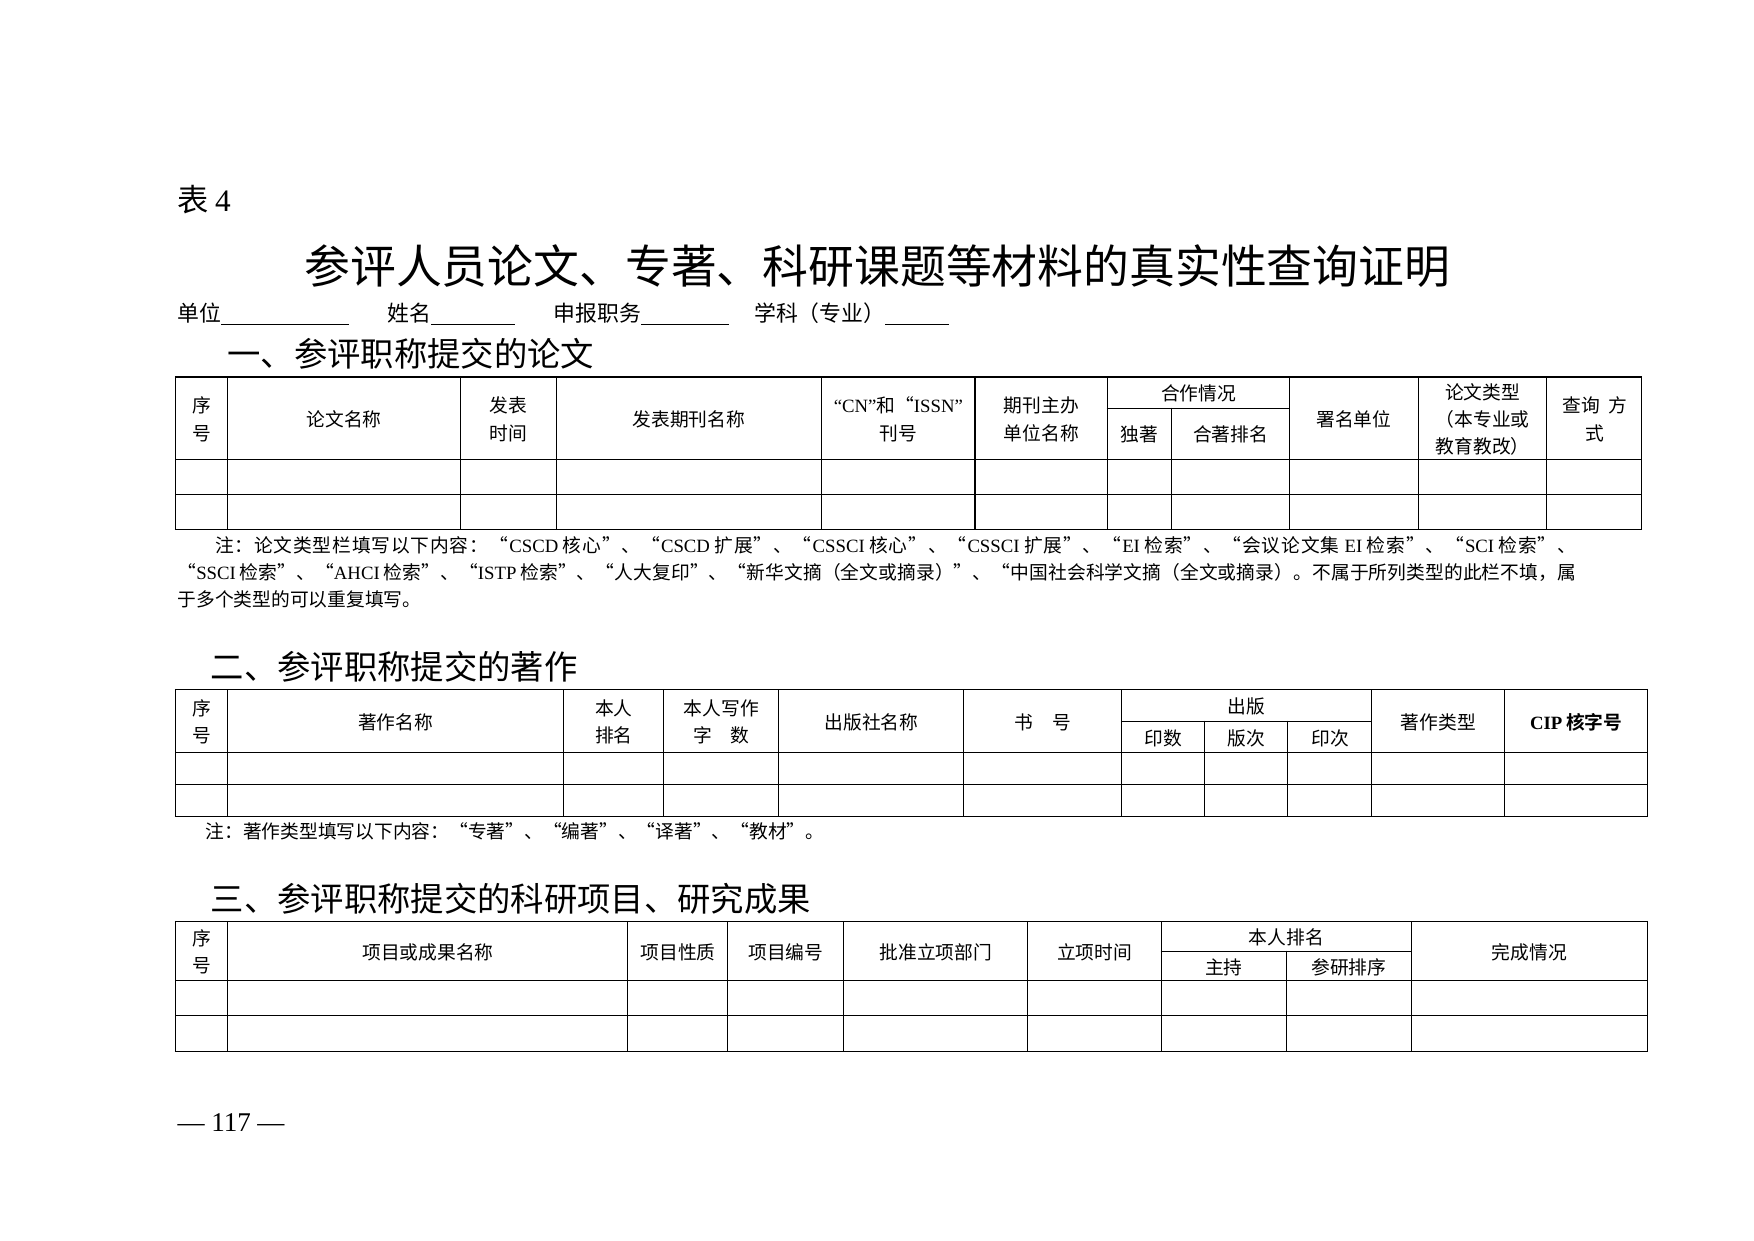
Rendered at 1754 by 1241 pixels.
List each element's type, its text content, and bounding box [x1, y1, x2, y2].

table_header 立项时间 [1028, 922, 1161, 980]
text 三、参评职称提交的科研项目、研究成果 [177, 873, 1577, 921]
table_header 序号 [176, 690, 227, 752]
table_header 查询 方式 [1547, 378, 1641, 459]
table_header 序号 [176, 922, 227, 980]
text 表4 [177, 165, 1577, 230]
table_cell [1372, 785, 1504, 816]
table_cell [1122, 785, 1204, 816]
table_cell 主持 [1162, 952, 1286, 980]
table_cell [728, 981, 843, 1015]
table_cell [976, 460, 1107, 494]
text 一、参评职称提交的论文 [177, 328, 1577, 376]
table_header 署名单位 [1290, 378, 1418, 459]
table_cell [461, 460, 556, 494]
table_cell [1287, 981, 1411, 1015]
table_header CIP核字号 [1505, 690, 1647, 752]
table_cell [1028, 981, 1161, 1015]
table_cell [1290, 460, 1418, 494]
table_cell [1288, 785, 1371, 816]
table_header 序号 [176, 378, 227, 459]
table_header 著作名称 [228, 690, 563, 752]
table_header 项目编号 [728, 922, 843, 980]
table_header 项目性质 [628, 922, 727, 980]
table_cell [628, 1016, 727, 1051]
table_header 期刊主办 单位名称 [976, 378, 1107, 459]
table_cell [1205, 753, 1287, 784]
table_cell [228, 785, 563, 816]
table_header 本人写作 字 数 [664, 690, 778, 752]
text 参评人员论文、专著、科研课题等材料的真实性查询证明 [177, 230, 1577, 296]
table_header 合作情况 [1108, 378, 1289, 407]
table_cell 合著排名 [1172, 409, 1289, 459]
table_header 出版社名称 [779, 690, 963, 752]
table_cell [1505, 753, 1647, 784]
table_cell [844, 1016, 1027, 1051]
table_cell [964, 753, 1121, 784]
table_header 批准立项部门 [844, 922, 1027, 980]
table_cell [228, 495, 460, 529]
table_cell [976, 495, 1107, 529]
table_cell [1505, 785, 1647, 816]
table_header 项目或成果名称 [228, 922, 627, 980]
table_cell [1547, 495, 1641, 529]
table_cell [176, 981, 227, 1015]
table_cell [228, 460, 460, 494]
text 单位 姓名 申报职务 学科（专业） [177, 296, 1577, 328]
table_cell [1372, 753, 1504, 784]
table_cell 参研排序 [1287, 952, 1411, 980]
table_cell [1172, 495, 1289, 529]
table_header “CN”和“ISSN”刊号 [822, 378, 974, 459]
table_cell 印数 [1122, 722, 1204, 752]
table_cell [728, 1016, 843, 1051]
table_cell [176, 753, 227, 784]
table_cell [461, 495, 556, 529]
table_header 发表期刊名称 [557, 378, 821, 459]
table_header 本人排名 [1162, 922, 1411, 951]
table_cell [557, 495, 821, 529]
table_cell [779, 753, 963, 784]
table_header 论文类型 （本专业或 教育教改） [1419, 378, 1546, 459]
table_cell [1547, 460, 1641, 494]
text 二、参评职称提交的著作 [177, 641, 1577, 689]
table_cell [176, 495, 227, 529]
table_header 出版 [1122, 690, 1371, 721]
table_cell [228, 981, 627, 1015]
table_cell [779, 785, 963, 816]
table_cell [664, 785, 778, 816]
table_cell [1122, 753, 1204, 784]
table_cell [844, 981, 1027, 1015]
table_cell [176, 1016, 227, 1051]
table_cell [1412, 1016, 1647, 1051]
table_cell [1287, 1016, 1411, 1051]
table_header 发表 时间 [461, 378, 556, 459]
table_cell [822, 495, 974, 529]
table_cell [1419, 460, 1546, 494]
table_header 完成情况 [1412, 922, 1647, 980]
table_cell [664, 753, 778, 784]
table_cell 版次 [1205, 722, 1287, 752]
table_cell [1205, 785, 1287, 816]
table_cell [1172, 460, 1289, 494]
table_cell [1419, 495, 1546, 529]
table_cell [822, 460, 974, 494]
table_cell [1162, 1016, 1286, 1051]
table_cell [176, 785, 227, 816]
table_cell [228, 1016, 627, 1051]
table_cell [1108, 460, 1171, 494]
table_cell [1288, 753, 1371, 784]
table_cell [964, 785, 1121, 816]
table_header 本人 排名 [564, 690, 663, 752]
table_cell [557, 460, 821, 494]
table_cell 独著 [1108, 409, 1171, 459]
table_cell [628, 981, 727, 1015]
table_cell [176, 460, 227, 494]
text 注：论文类型栏填写以下内容：“CSCD核心”、“CSCD扩展”、“CSSCI核心”、“CSSCI扩展”、“EI检索”、“会议论文集EI检索”、“SCI检索”、“SSCI检索”、“AHCI检索”、“ISTP检索”、“人大复印”、“新华文摘（全文或摘录）”、“中国社会科学文摘（全文或摘录）。不属于所列类型的此栏不填，属于多个类型的可以重复填写。 [177, 530, 1577, 612]
table_cell [564, 785, 663, 816]
table_cell [1290, 495, 1418, 529]
text 注：著作类型填写以下内容：“专著”、“编著”、“译著”、“教材”。 [177, 817, 1577, 844]
table_header 论文名称 [228, 378, 460, 459]
table_cell [1162, 981, 1286, 1015]
table_header 著作类型 [1372, 690, 1504, 752]
table_cell 印次 [1288, 722, 1371, 752]
table_cell [228, 753, 563, 784]
table_cell [1412, 981, 1647, 1015]
table_cell [1028, 1016, 1161, 1051]
table_cell [564, 753, 663, 784]
table_cell [1108, 495, 1171, 529]
table_header 书 号 [964, 690, 1121, 752]
